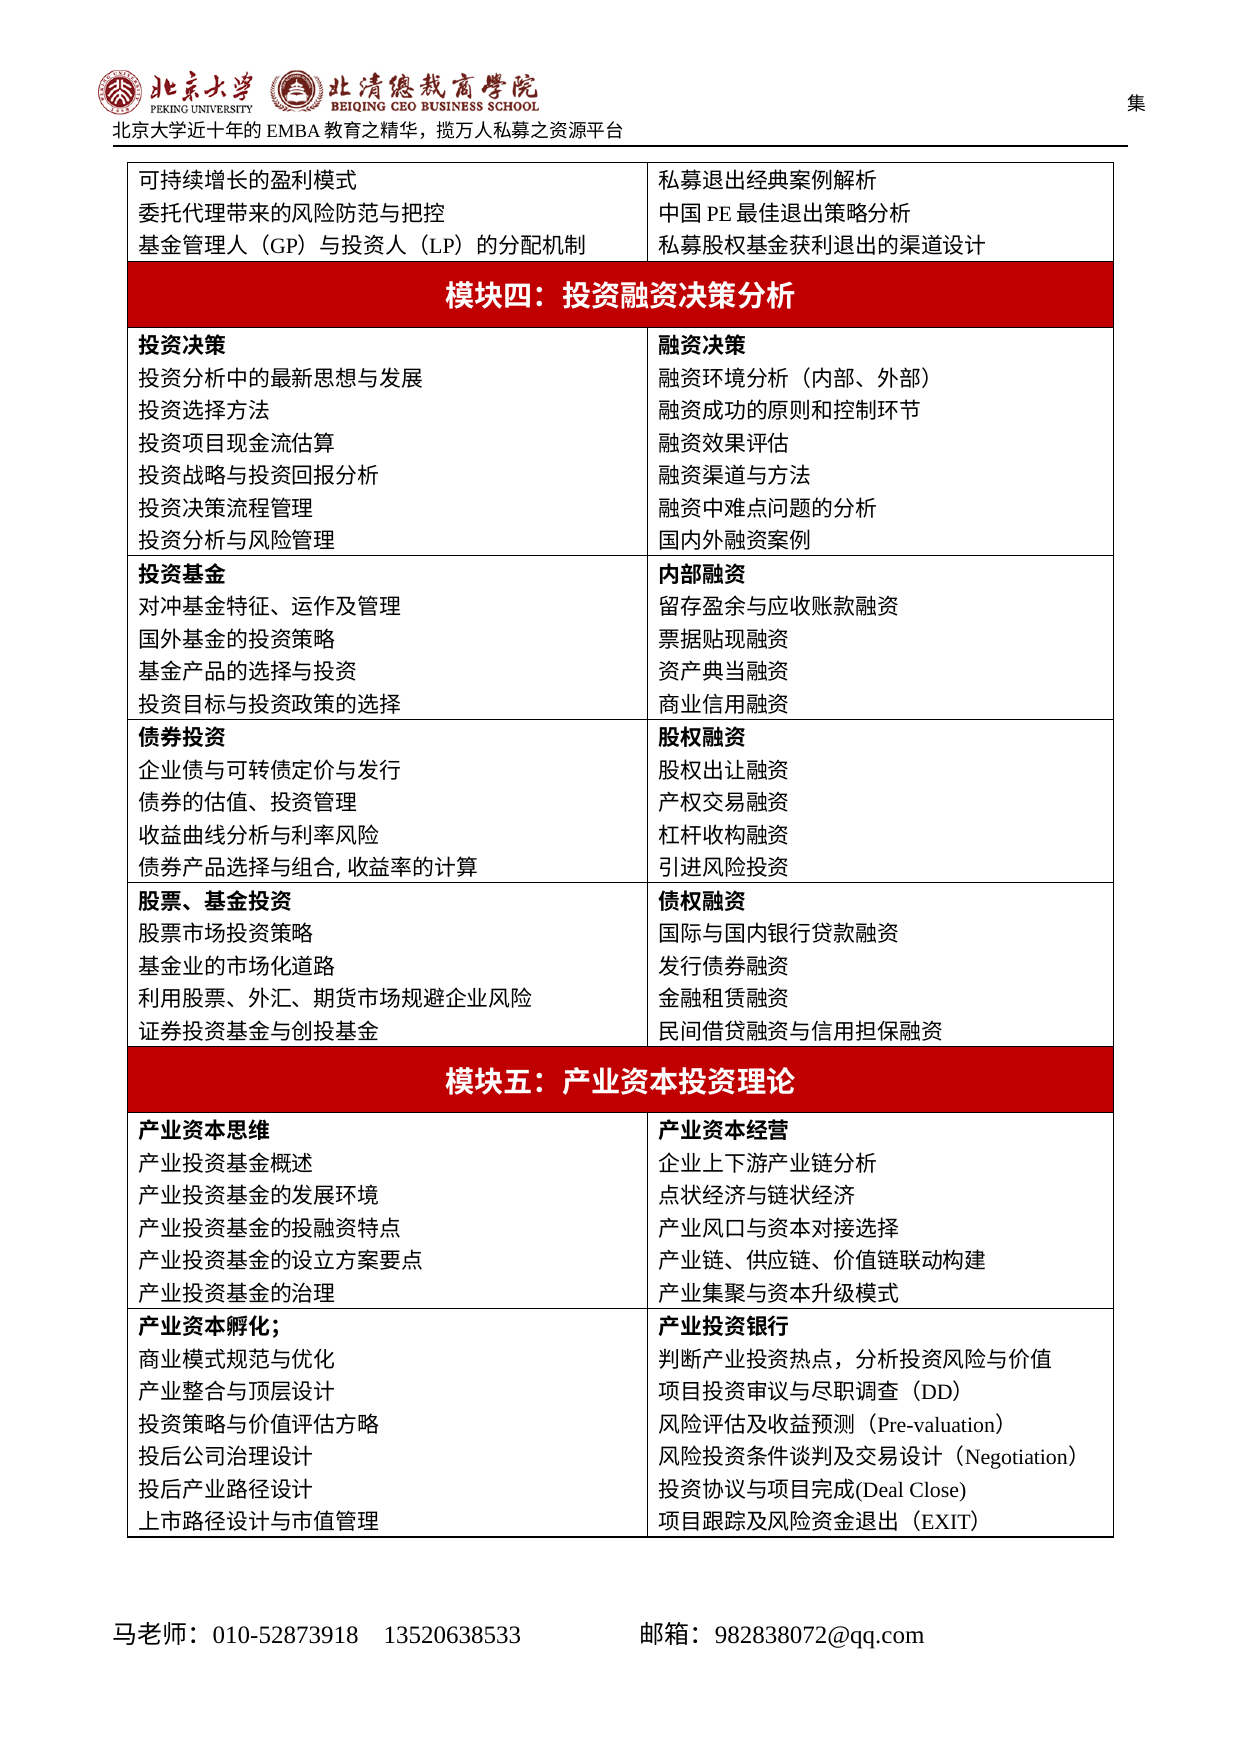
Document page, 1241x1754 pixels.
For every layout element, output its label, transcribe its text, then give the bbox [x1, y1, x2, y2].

table_cell 模块四：投资融资决策分析 [128, 262, 1113, 327]
table_cell 产业投资银行 判断产业投资热点，分析投资风险与价值 项目投资审议与尽职调查（DD） 风险评估及收益预测（Pre-valuation） 风险投资条件谈判及交易设计（Negotiation） 投资协议与项目完成(Deal Close) 项目跟踪及风险资金退出（EXIT） [648, 1309, 1113, 1536]
table_cell 模块五：产业资本投资理论 [128, 1047, 1113, 1112]
table_cell 债权融资 国际与国内银行贷款融资 发行债券融资 金融租赁融资 民间借贷融资与信用担保融资 [648, 883, 1113, 1046]
table_cell 股权融资 股权出让融资 产权交易融资 杠杆收构融资 引进风险投资 [648, 720, 1113, 882]
table_cell 产业资本孵化； 商业模式规范与优化 产业整合与顶层设计 投资策略与价值评估方略 投后公司治理设计 投后产业路径设计 上市路径设计与市值管理 [128, 1309, 647, 1536]
table_cell 投资基金 对冲基金特征、运作及管理 国外基金的投资策略 基金产品的选择与投资 投资目标与投资政策的选择 [128, 556, 647, 719]
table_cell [648, 163, 1113, 261]
table_cell 产业资本经营 企业上下游产业链分析 点状经济与链状经济 产业风口与资本对接选择 产业链、供应链、价值链联动构建 产业集聚与资本升级模式 [648, 1113, 1113, 1308]
picture [88, 54, 547, 128]
table_cell 产业资本思维 产业投资基金概述 产业投资基金的发展环境 产业投资基金的投融资特点 产业投资基金的设立方案要点 产业投资基金的治理 [128, 1113, 647, 1308]
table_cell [128, 163, 647, 261]
table_cell 投资决策 投资分析中的最新思想与发展 投资选择方法 投资项目现金流估算 投资战略与投资回报分析 投资决策流程管理 投资分析与风险管理 [128, 328, 647, 555]
table_cell 融资决策 融资环境分析（内部、外部） 融资成功的原则和控制环节 融资效果评估 融资渠道与方法 融资中难点问题的分析 国内外融资案例 [648, 328, 1113, 555]
table_cell 债券投资 企业债与可转债定价与发行 债券的估值、投资管理 收益曲线分析与利率风险 债券产品选择与组合, 收益率的计算 [128, 720, 647, 882]
table_cell 内部融资 留存盈余与应收账款融资 票据贴现融资 资产典当融资 商业信用融资 [648, 556, 1113, 719]
table_cell 股票、基金投资 股票市场投资策略 基金业的市场化道路 利用股票、外汇、期货市场规避企业风险 证券投资基金与创投基金 [128, 883, 647, 1046]
